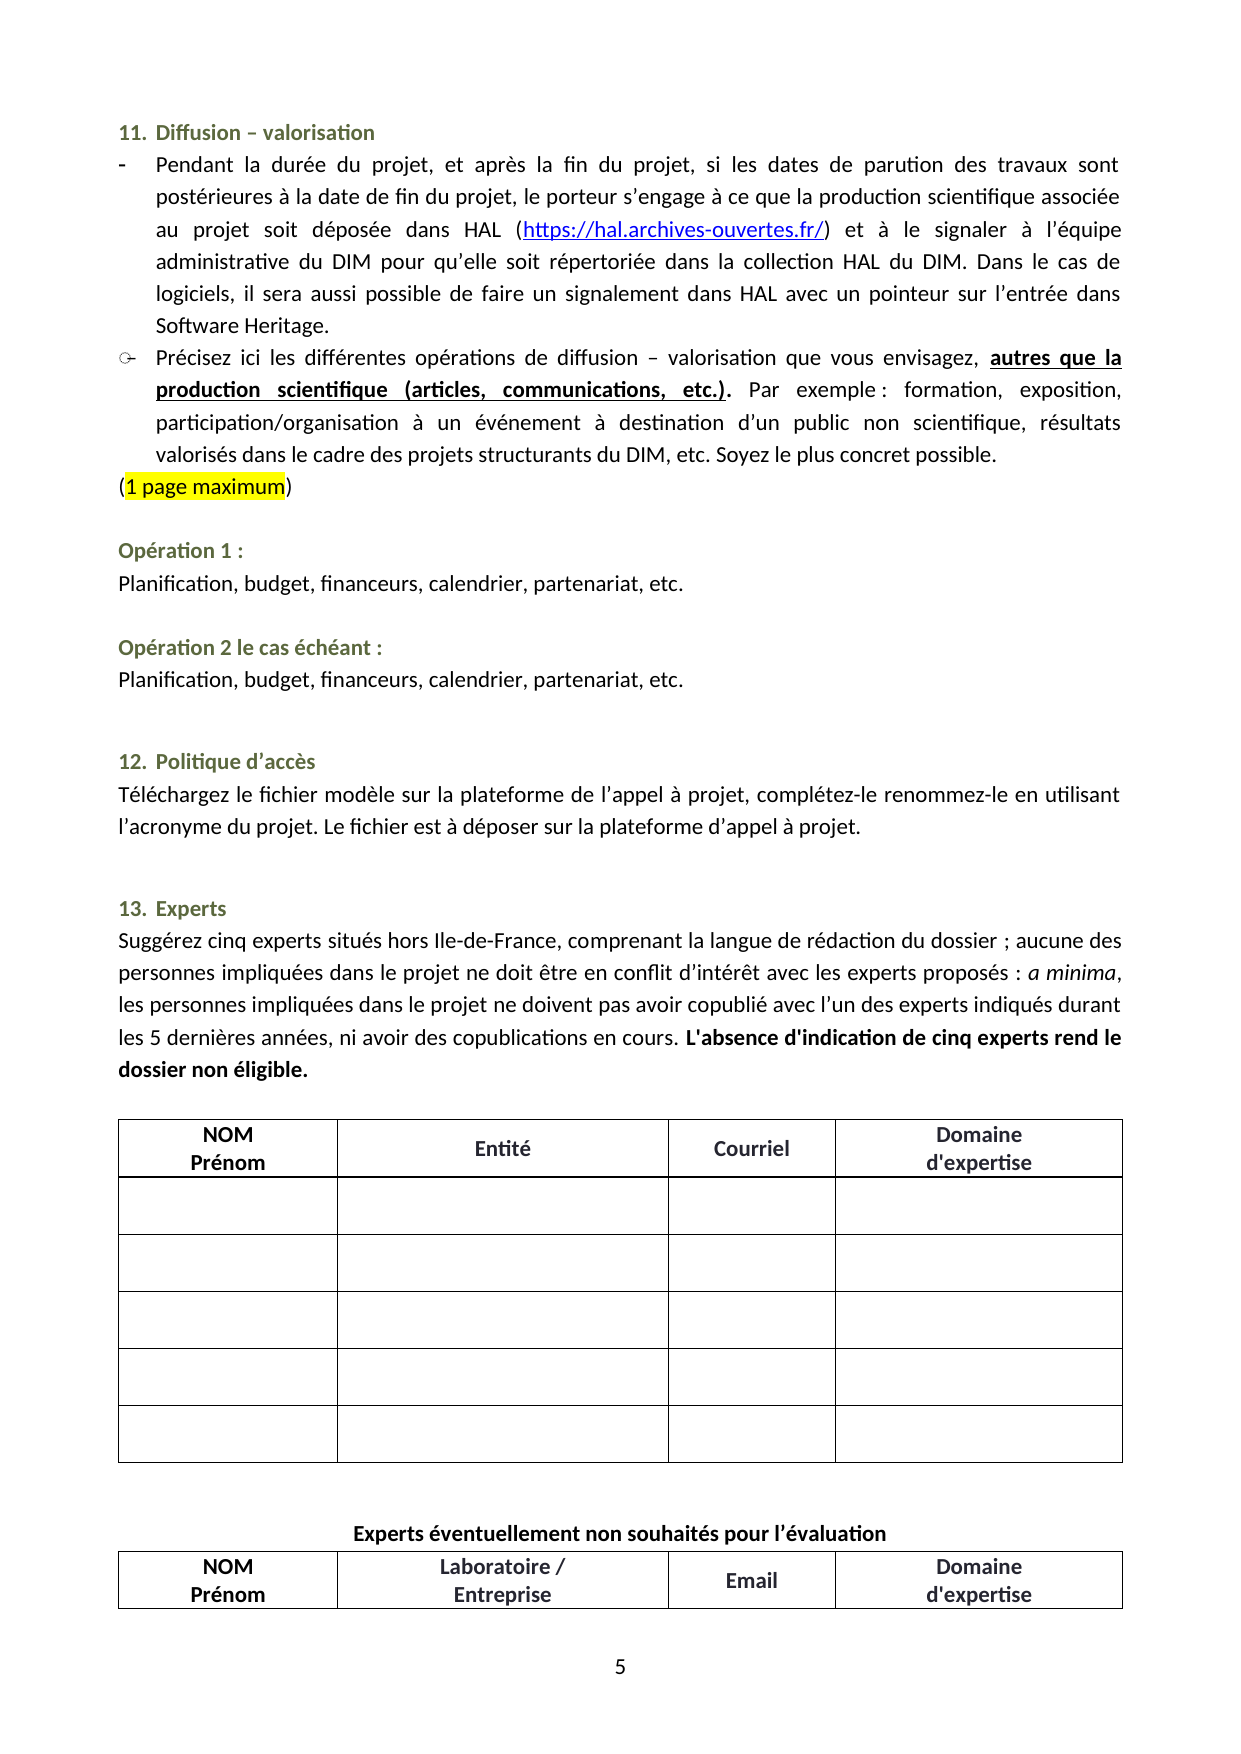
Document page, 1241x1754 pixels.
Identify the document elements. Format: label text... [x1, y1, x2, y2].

table_cell [669, 1235, 835, 1291]
table_header Email [669, 1552, 835, 1608]
table_cell [669, 1292, 835, 1348]
table_cell [836, 1292, 1122, 1348]
table_cell [119, 1406, 337, 1462]
table_cell [119, 1292, 337, 1348]
table_cell [338, 1349, 668, 1405]
subtitle Politique d’accès [118, 747, 1122, 776]
subtitle Experts [118, 894, 1122, 922]
text Téléchargez le fichier modèle sur la plateforme de l’appel à projet, complétez-le renommez-le en utilisant l’acronyme du projet. Le fichier est à déposer sur la plateforme d’appel à projet. [118, 780, 1122, 840]
table_header Laboratoire / Entreprise [338, 1552, 668, 1608]
table_cell [119, 1235, 337, 1291]
text Opération 2 le cas échéant : [118, 633, 1122, 661]
subtitle Diffusion – valorisation [118, 118, 1122, 146]
table_cell [338, 1292, 668, 1348]
table_header Entité [338, 1120, 668, 1176]
table_cell [836, 1349, 1122, 1405]
table_cell [338, 1406, 668, 1462]
table_cell [836, 1406, 1122, 1462]
table_header Courriel [669, 1120, 835, 1176]
text Planification, budget, financeurs, calendrier, partenariat, etc. [118, 665, 1122, 693]
table_cell [836, 1235, 1122, 1291]
table_header Domaine d'expertise [836, 1120, 1122, 1176]
text Précisez ici les différentes opérations de diffusion – valorisation que vous envisagez, autres que la production scientifique (articles, communications, etc.). Par exemple : formation, exposition, participation/organisation à un événement à destination d’un public non scientifique, résultats valorisés dans le cadre des projets structurants du DIM, etc. Soyez le plus concret possible. [118, 343, 1122, 468]
table_cell [119, 1178, 337, 1233]
table_header Domaine d'expertise [836, 1552, 1122, 1608]
table_cell [119, 1349, 337, 1405]
table_cell [669, 1406, 835, 1462]
table_header NOM Prénom [119, 1120, 337, 1176]
text Pendant la durée du projet, et après la fin du projet, si les dates de parution des travaux sont postérieures à la date de fin du projet, le porteur s’engage à ce que la production scientifique associée au projet soit déposée dans HAL (https://hal.archives-ouvertes.fr/) et à le signaler à l’équipe administrative du DIM pour qu’elle soit répertoriée dans la collection HAL du DIM. Dans le cas de logiciels, il sera aussi possible de faire un signalement dans HAL avec un pointeur sur l’entrée dans Software Heritage. [118, 150, 1122, 339]
text (1 page maximum) [285, 472, 1122, 500]
text Suggérez cinq experts situés hors Ile-de-France, comprenant la langue de rédaction du dossier ; aucune des personnes impliquées dans le projet ne doit être en conflit d’intérêt avec les experts proposés : a minima, les personnes impliquées dans le projet ne doivent pas avoir copublié avec l’un des experts indiqués durant les 5 dernières années, ni avoir des copublications en cours. L'absence d'indication de cinq experts rend le dossier non éligible. [118, 926, 1122, 1083]
table_cell [338, 1235, 668, 1291]
table_cell [836, 1178, 1122, 1233]
table_header NOM Prénom [119, 1552, 337, 1608]
text Planification, budget, financeurs, calendrier, partenariat, etc. [118, 569, 1122, 597]
table_cell [669, 1178, 835, 1233]
text Experts éventuellement non souhaités pour l’évaluation [118, 1519, 1122, 1547]
table_cell [669, 1349, 835, 1405]
text Opération 1 : [118, 537, 1122, 564]
table_cell [338, 1178, 668, 1233]
